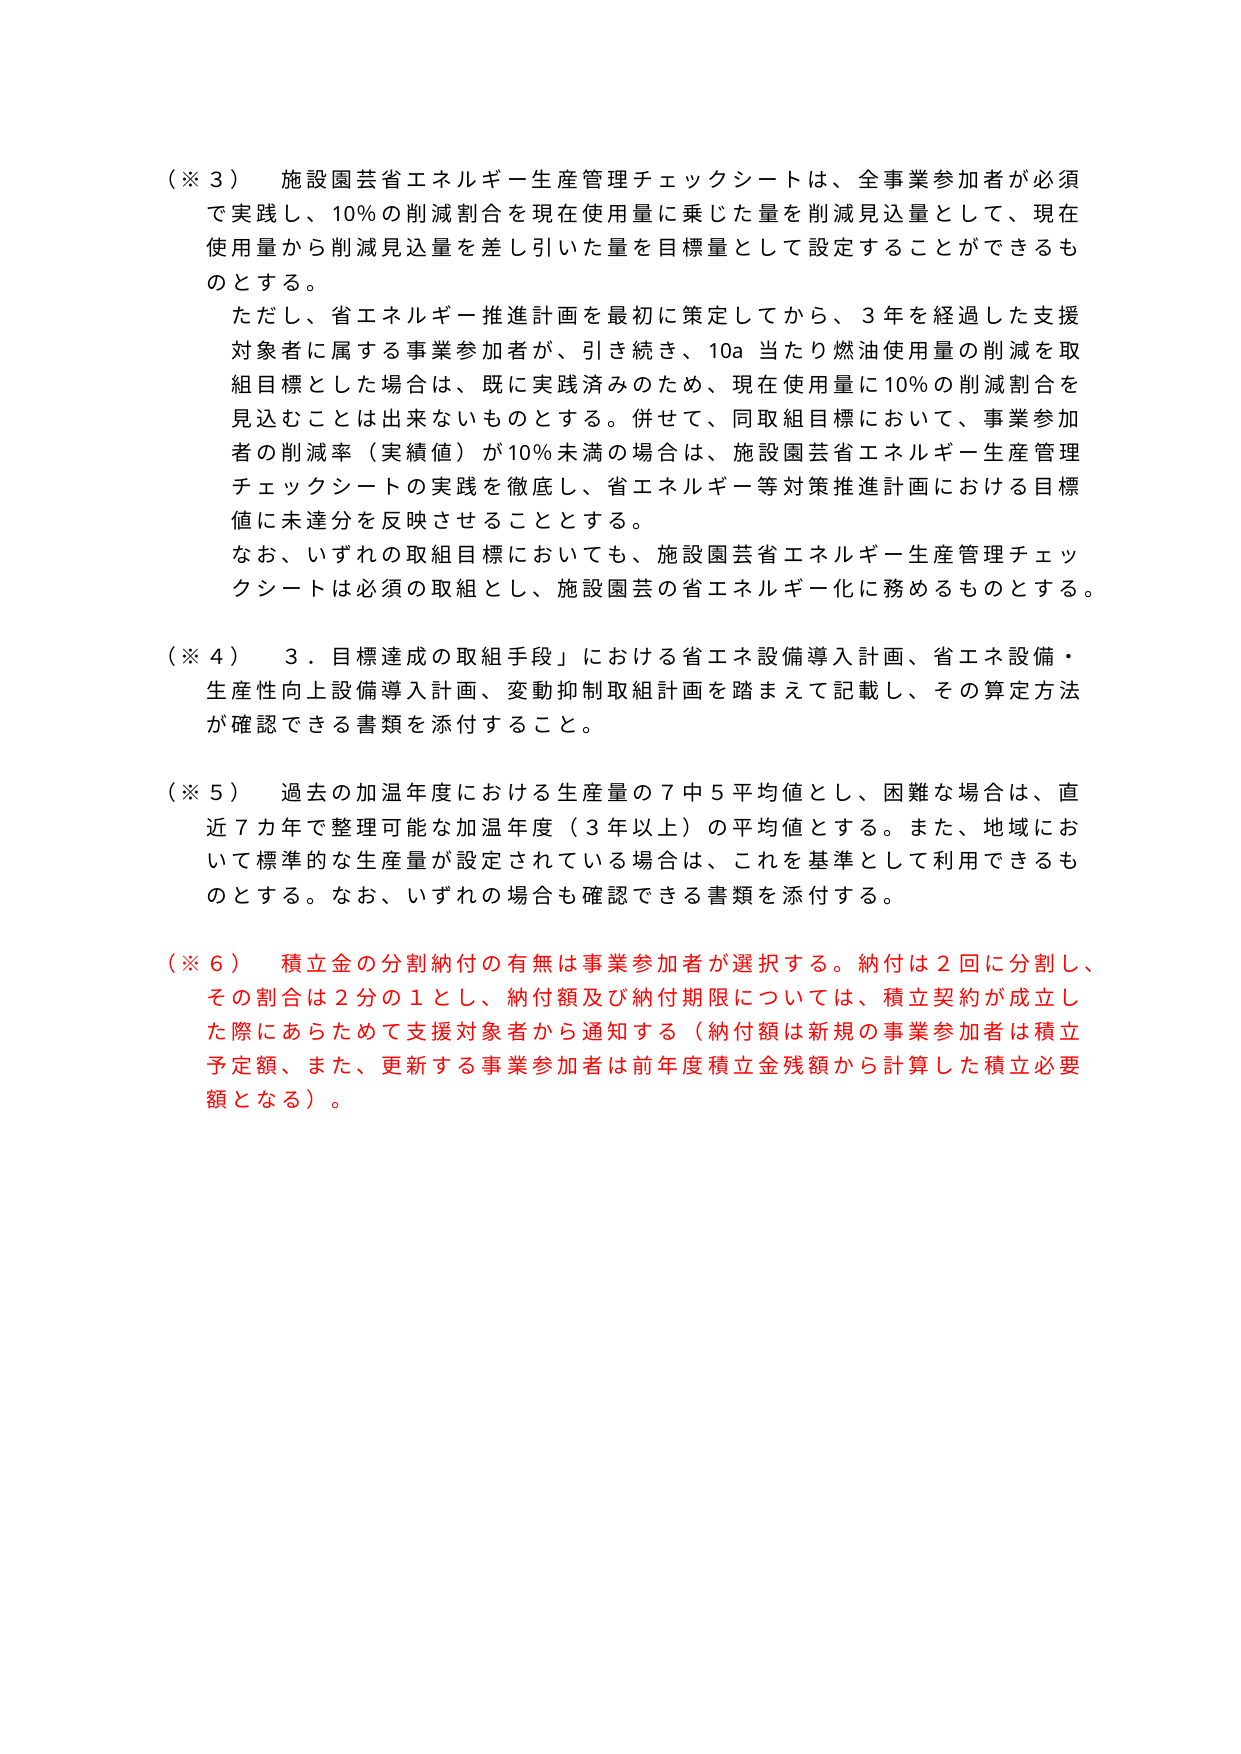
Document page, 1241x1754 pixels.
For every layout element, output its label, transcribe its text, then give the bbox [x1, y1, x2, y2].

text （※６） 積立金の分割納付の有無は事業参加者が選択する。納付は２回に分割し、その割合は２分の１とし、納付額及び納付期限については、積立契約が成立した際にあらためて支援対象者から通知する（納付額は新規の事業参加者は積立予定額、また、更新する事業参加者は前年度積立金残額から計算した積立必要額となる）。 [156, 945, 1084, 1115]
text なお、いずれの取組目標においても、施設園芸省エネルギー生産管理チェックシートは必須の取組とし、施設園芸の省エネルギー化に務めるものとする。 [206, 536, 1084, 604]
text （※５） 過去の加温年度における生産量の７中５平均値とし、困難な場合は、直近７カ年で整理可能な加温年度（３年以上）の平均値とする。また、地域において標準的な生産量が設定されている場合は、これを基準として利用できるものとする。なお、いずれの場合も確認できる書類を添付する。 [156, 775, 1084, 911]
text （※３） 施設園芸省エネルギー生産管理チェックシートは、全事業参加者が必須で実践し、10％の削減割合を現在使用量に乗じた量を削減見込量として、現在使用量から削減見込量を差し引いた量を目標量として設定することができるものとする。 [156, 162, 1084, 298]
text （※４） ３．目標達成の取組手段｣における省エネ設備導入計画、省エネ設備・生産性向上設備導入計画、変動抑制取組計画を踏まえて記載し、その算定方法が確認できる書類を添付すること。 [156, 638, 1084, 741]
text ただし、省エネルギー推進計画を最初に策定してから、３年を経過した支援対象者に属する事業参加者が、引き続き、10a当たり燃油使用量の削減を取組目標とした場合は、既に実践済みのため、現在使用量に10％の削減割合を見込むことは出来ないものとする。併せて、同取組目標において、事業参加者の削減率（実績値）が10％未満の場合は、施設園芸省エネルギー生産管理チェックシートの実践を徹底し、省エネルギー等対策推進計画における目標値に未達分を反映させることとする。 [206, 298, 1084, 536]
